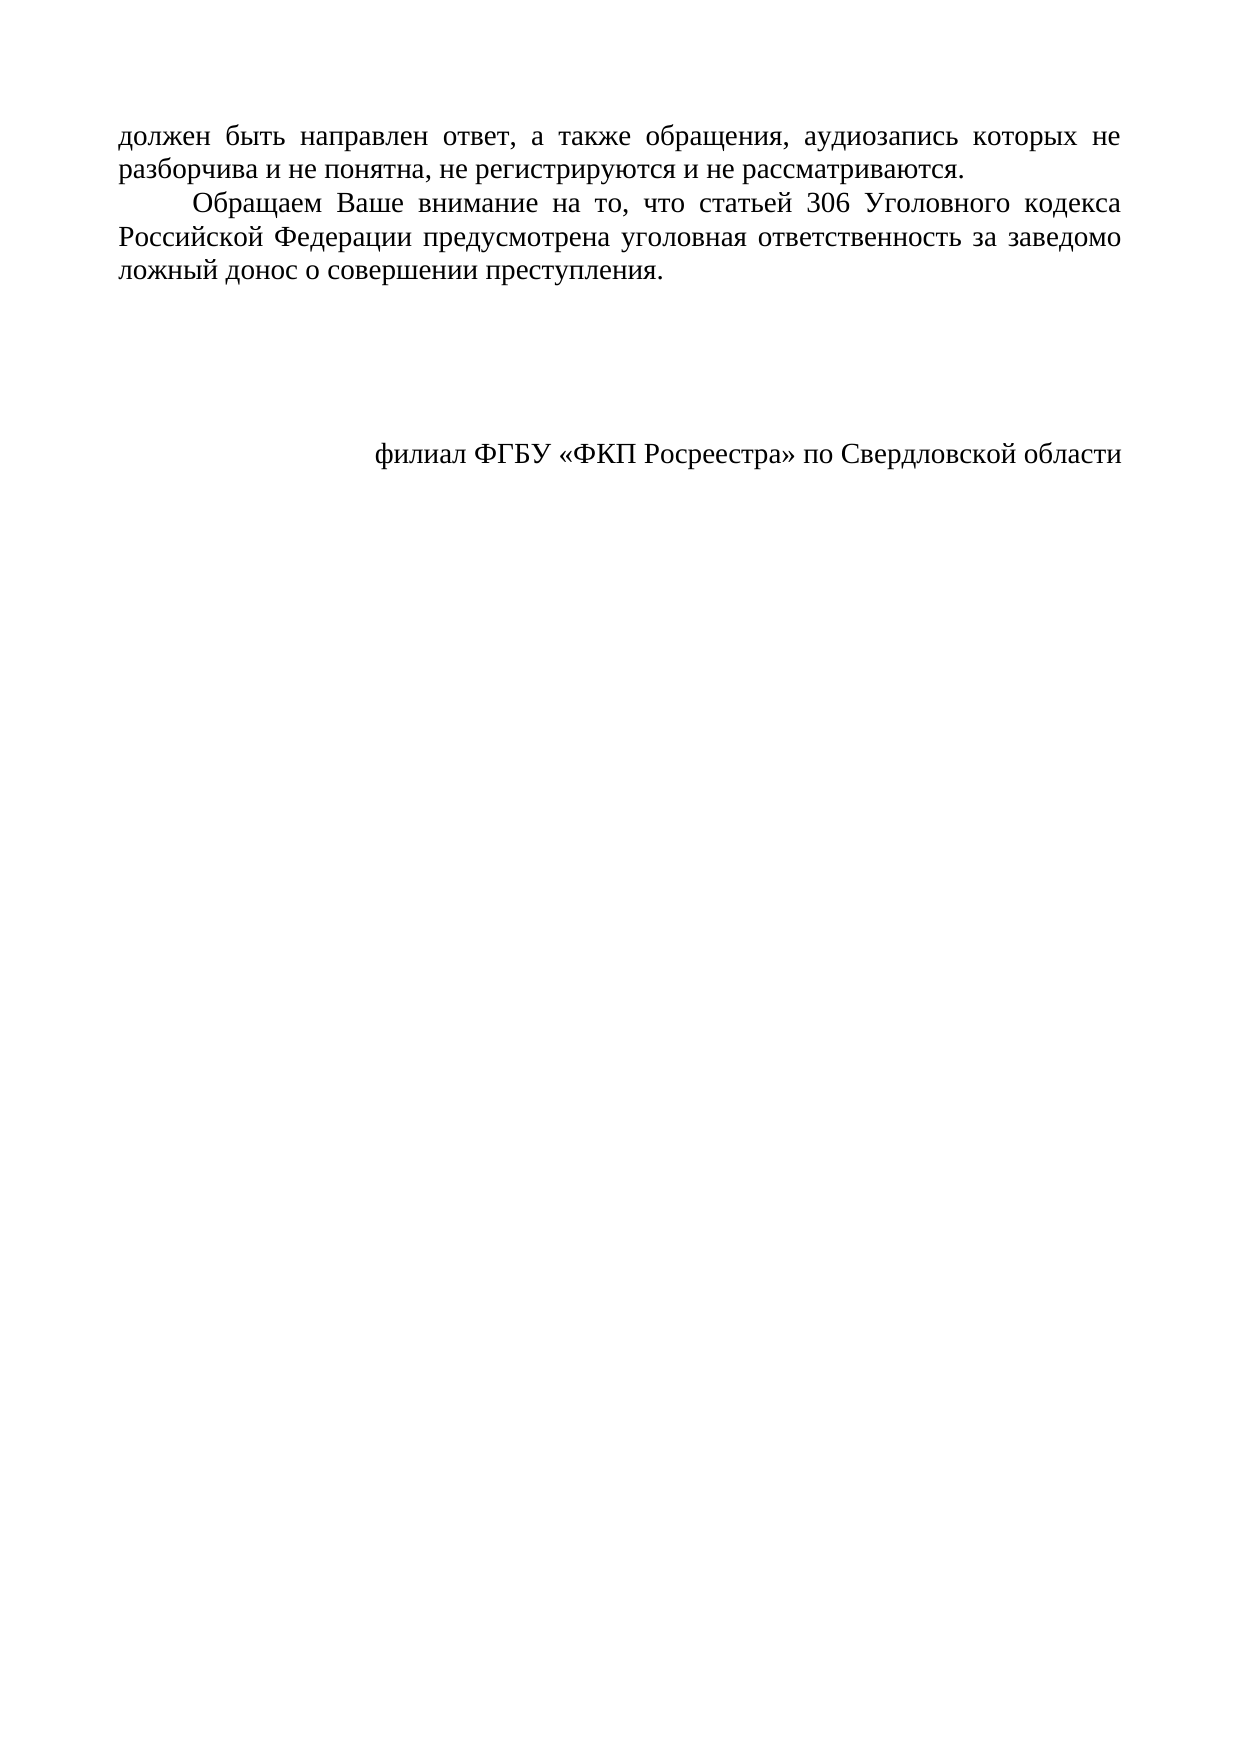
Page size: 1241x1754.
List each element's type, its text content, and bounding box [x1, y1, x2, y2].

text Обращаем Ваше внимание на то, что статьей 306 Уголовного кодекса Российской Федерации предусмотрена уголовная ответственность за заведомо ложный донос о совершении преступления. [118, 185, 1122, 286]
text филиал ФГБУ «ФКП Росреестра» по Свердловской области [118, 436, 1122, 469]
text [118, 118, 1122, 185]
